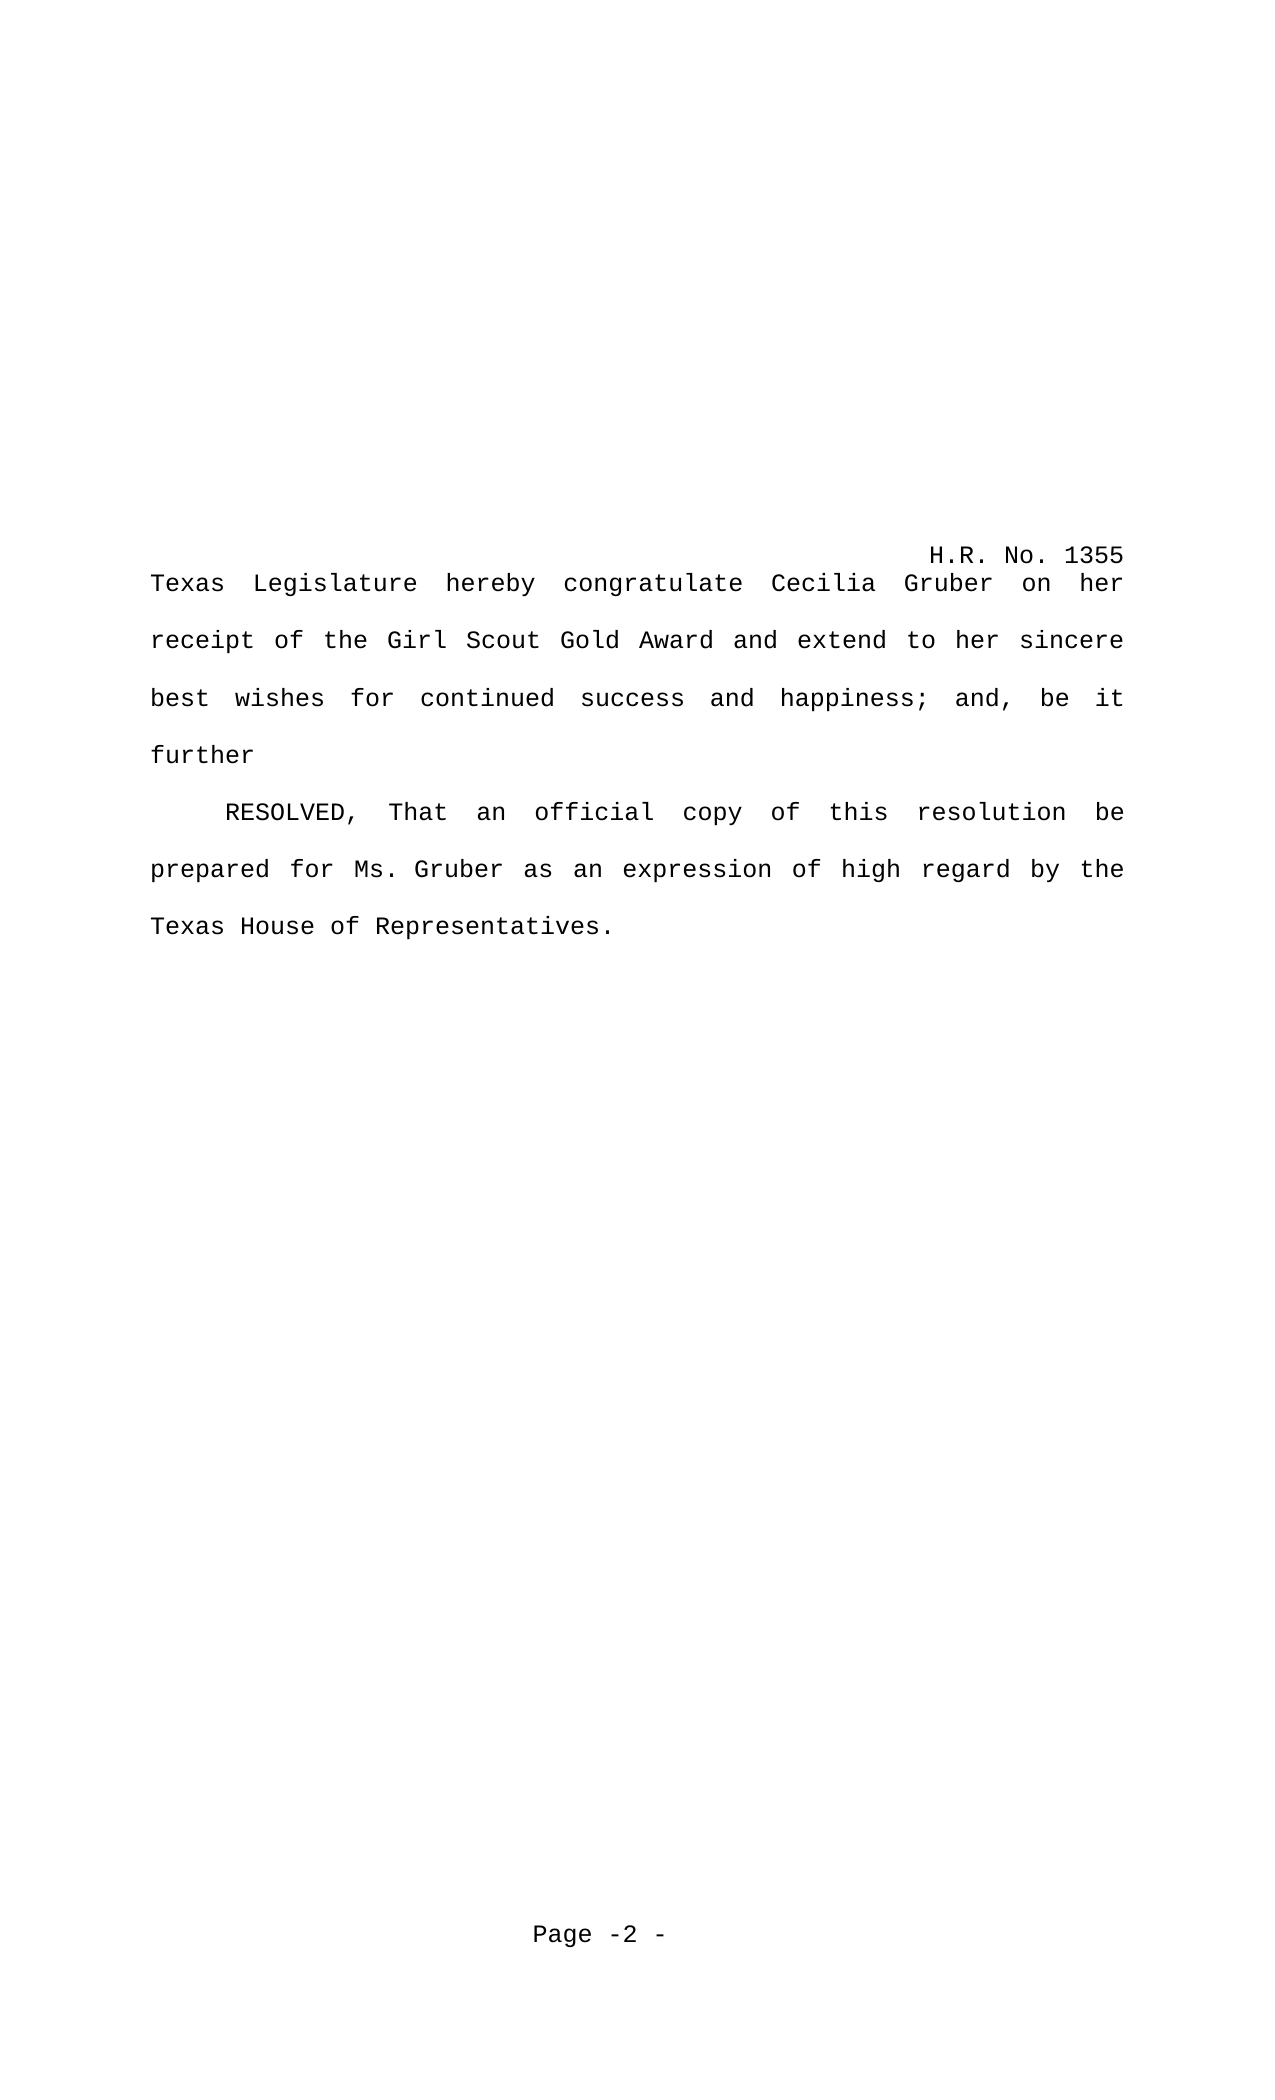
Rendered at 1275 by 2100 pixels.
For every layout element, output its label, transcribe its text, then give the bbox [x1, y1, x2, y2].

text RESOLVED, That an official copy of this resolution be prepared for Ms. Gruber as an expression of high regard by the Texas House of Representatives. [150, 799, 1125, 942]
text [150, 571, 1125, 771]
